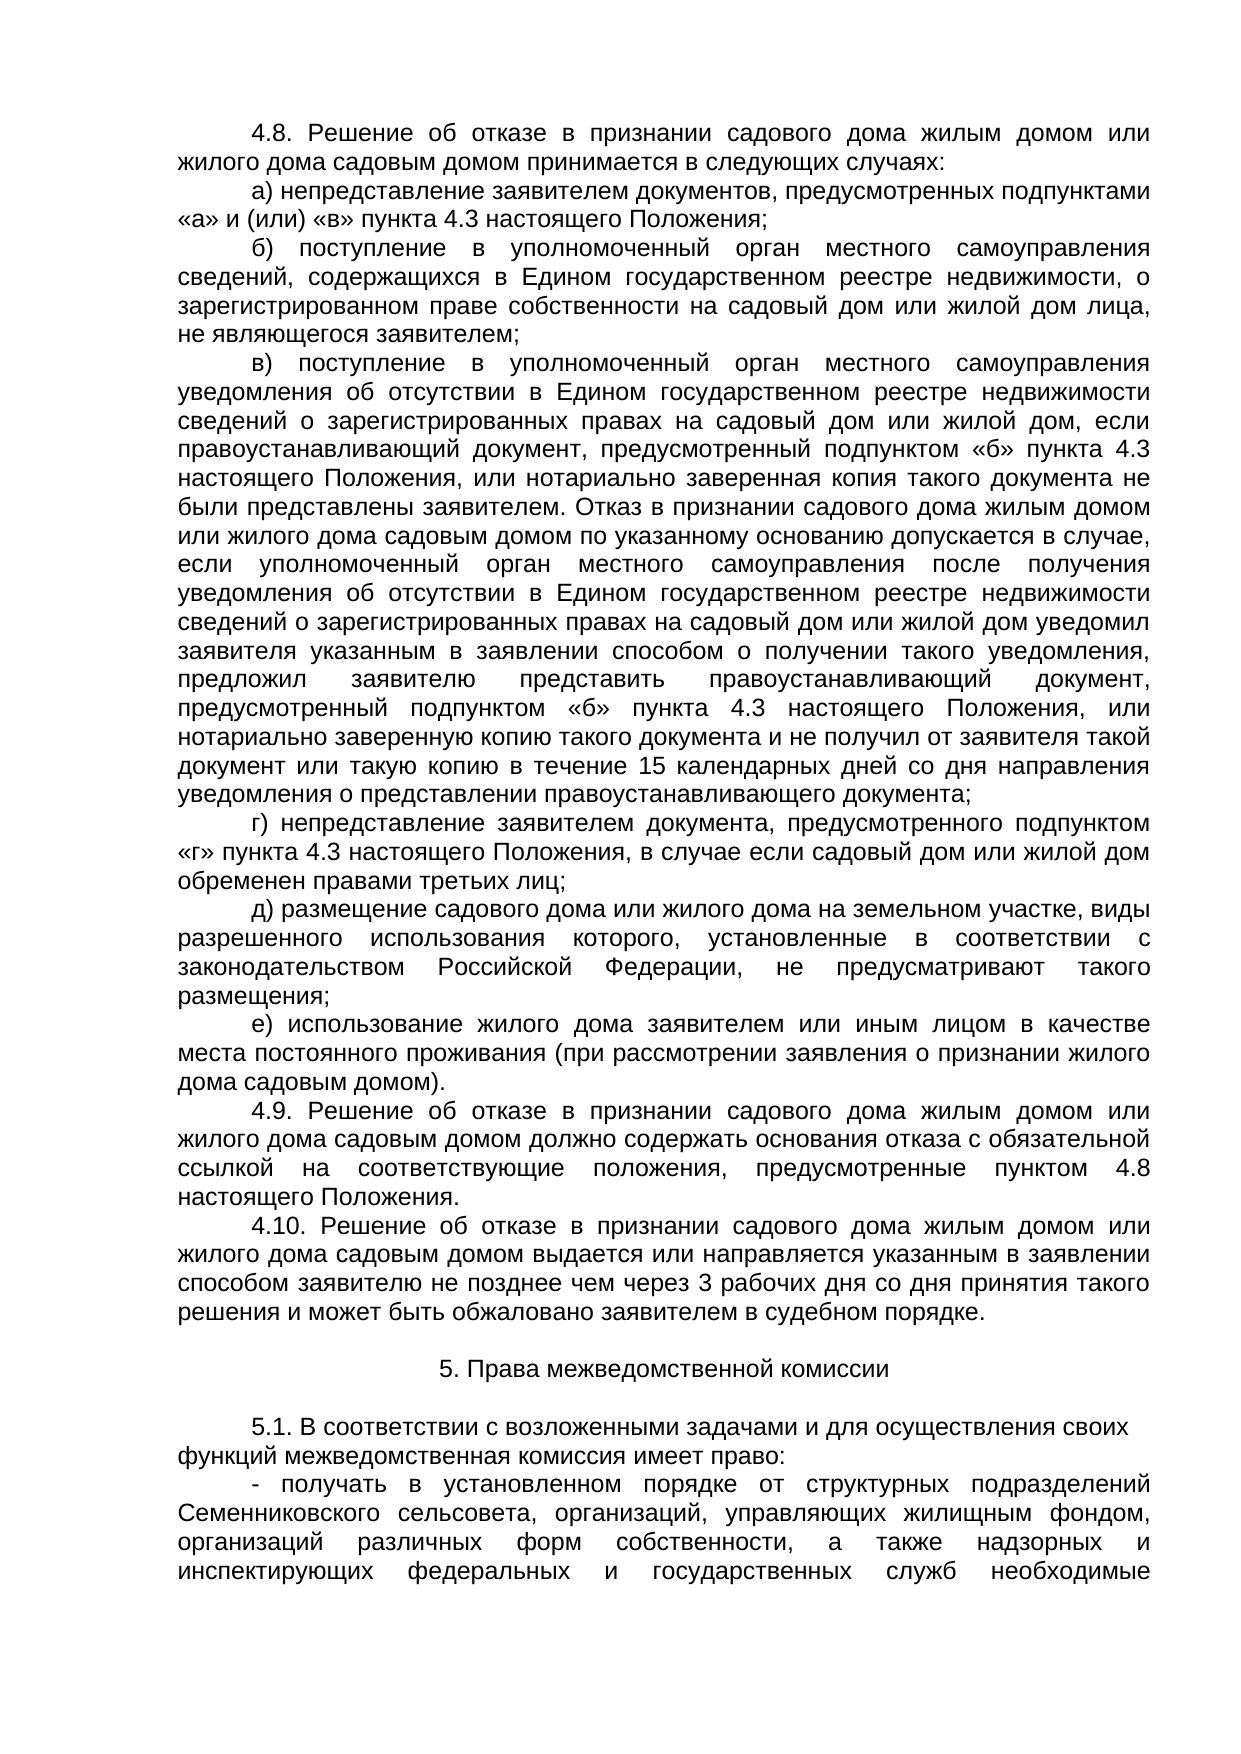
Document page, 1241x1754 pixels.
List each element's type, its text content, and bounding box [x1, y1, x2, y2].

text 4.8. Решение об отказе в признании садового дома жилым домом или жилого дома садовым домом принимается в следующих случаях: [177, 118, 1152, 176]
text д) размещение садового дома или жилого дома на земельном участке, виды разрешенного использования которого, установленные в соответствии с законодательством Российской Федерации, не предусматривают такого размещения; [177, 894, 1152, 1009]
text а) непредставление заявителем документов, предусмотренных подпунктами «а» и (или) «в» пункта 4.3 настоящего Положения; [177, 176, 1152, 233]
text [177, 1469, 1152, 1584]
text е) использование жилого дома заявителем или иным лицом в качестве места постоянного проживания (при рассмотрении заявления о признании жилого дома садовым домом). [177, 1009, 1152, 1096]
text 4.10. Решение об отказе в признании садового дома жилым домом или жилого дома садовым домом выдается или направляется указанным в заявлении способом заявителю не позднее чем через 3 рабочих дня со дня принятия такого решения и может быть обжаловано заявителем в судебном порядке. [177, 1211, 1152, 1326]
text 5. Права межведомственной комиссии [177, 1354, 1152, 1383]
text 5.1. В соответствии с возложенными задачами и для осуществления своих функций межведомственная комиссия имеет право: [177, 1412, 1152, 1469]
text 4.9. Решение об отказе в признании садового дома жилым домом или жилого дома садовым домом должно содержать основания отказа с обязательной ссылкой на соответствующие положения, предусмотренные пунктом 4.8 настоящего Положения. [177, 1096, 1152, 1211]
text г) непредставление заявителем документа, предусмотренного подпунктом «г» пункта 4.3 настоящего Положения, в случае если садовый дом или жилой дом обременен правами третьих лиц; [177, 808, 1152, 894]
text б) поступление в уполномоченный орган местного самоуправления сведений, содержащихся в Едином государственном реестре недвижимости, о зарегистрированном праве собственности на садовый дом или жилой дом лица, не являющегося заявителем; [177, 233, 1152, 348]
text в) поступление в уполномоченный орган местного самоуправления уведомления об отсутствии в Едином государственном реестре недвижимости сведений о зарегистрированных правах на садовый дом или жилой дом, если правоустанавливающий документ, предусмотренный подпунктом «б» пункта 4.3 настоящего Положения, или нотариально заверенная копия такого документа не были представлены заявителем. Отказ в признании садового дома жилым домом или жилого дома садовым домом по указанному основанию допускается в случае, если уполномоченный орган местного самоуправления после получения уведомления об отсутствии в Едином государственном реестре недвижимости сведений о зарегистрированных правах на садовый дом или жилой дом уведомил заявителя указанным в заявлении способом о получении такого уведомления, предложил заявителю представить правоустанавливающий документ, предусмотренный подпунктом «б» пункта 4.3 настоящего Положения, или нотариально заверенную копию такого документа и не получил от заявителя такой документ или такую копию в течение 15 календарных дней со дня направления уведомления о представлении правоустанавливающего документа; [177, 348, 1152, 808]
